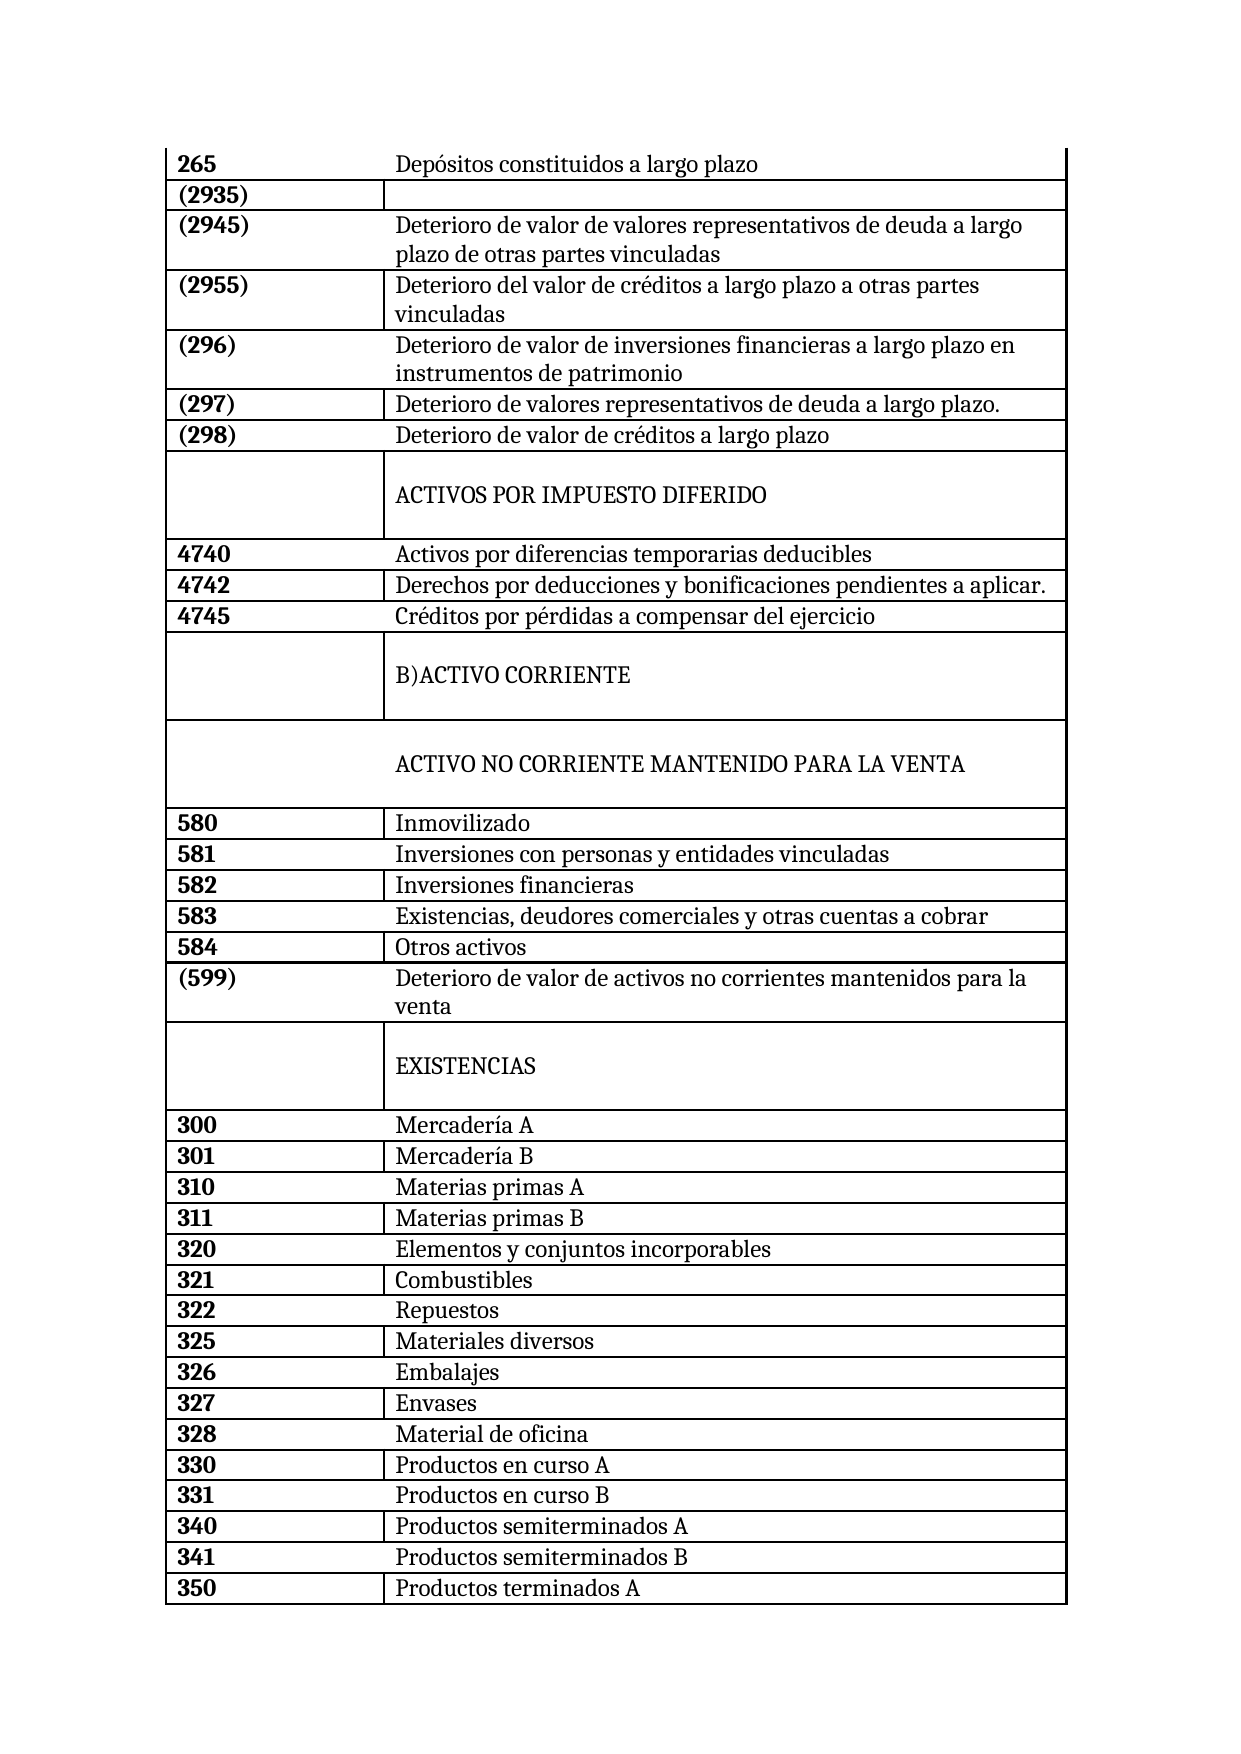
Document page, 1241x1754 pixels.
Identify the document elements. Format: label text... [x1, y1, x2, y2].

table_cell Envases [385, 1389, 1065, 1418]
table_cell 4742 [167, 571, 383, 600]
table_cell Deterioro del valor de créditos a largo plazo a otras partes vinculadas [385, 271, 1065, 328]
table_cell Activos por diferencias temporarias deducibles [384, 540, 1065, 569]
table_cell 330 [167, 1451, 383, 1479]
table_cell [167, 452, 383, 538]
table_cell 582 [167, 871, 383, 900]
table_cell (599) [167, 964, 384, 1021]
table_cell 583 [167, 902, 384, 931]
table_cell Créditos por pérdidas a compensar del ejercicio [384, 602, 1065, 631]
table_cell 311 [167, 1204, 383, 1233]
table_cell Materias primas A [384, 1173, 1065, 1202]
table_cell 580 [167, 809, 383, 838]
table_cell (296) [167, 331, 384, 388]
table_cell 265 [167, 148, 384, 178]
table_cell Mercadería A [384, 1111, 1065, 1140]
table_cell Repuestos [384, 1296, 1065, 1325]
table_cell Inversiones financieras [385, 871, 1065, 900]
table_cell 341 [167, 1543, 384, 1572]
table_cell [167, 633, 383, 719]
table_cell Deterioro de valor de valores representativos de deuda a largo plazo de otras partes vinculadas [384, 211, 1065, 269]
table_cell Materiales diversos [385, 1327, 1065, 1356]
table_cell ACTIVO NO CORRIENTE MANTENIDO PARA LA VENTA [384, 721, 1065, 807]
table_cell Inmovilizado [385, 809, 1065, 838]
table_cell EXISTENCIAS [385, 1023, 1065, 1109]
table_cell Derechos por deducciones y bonificaciones pendientes a aplicar. [385, 571, 1065, 600]
table_cell Depósitos constituidos a largo plazo [384, 148, 1065, 178]
table_cell Combustibles [385, 1266, 1065, 1294]
table_cell 328 [167, 1420, 384, 1448]
table_cell Deterioro de valor de créditos a largo plazo [384, 421, 1065, 450]
table_cell 300 [167, 1111, 384, 1140]
table_cell (2955) [167, 271, 383, 328]
table_cell 320 [167, 1235, 384, 1263]
table_cell 326 [167, 1358, 384, 1387]
table_cell (2945) [167, 211, 384, 269]
table_cell 321 [167, 1266, 383, 1294]
table_cell 581 [167, 840, 384, 869]
table_cell 331 [167, 1481, 384, 1510]
table_cell 4745 [167, 602, 384, 631]
table_cell (2935) [167, 181, 383, 209]
table_cell Productos en curso B [384, 1481, 1065, 1510]
table_cell Productos en curso A [385, 1451, 1065, 1479]
table_cell 322 [167, 1296, 384, 1325]
table_cell Deterioro de valor de inversiones financieras a largo plazo en instrumentos de patrimonio [384, 331, 1065, 388]
table_cell 350 [167, 1574, 383, 1603]
table_cell Material de oficina [384, 1420, 1065, 1448]
table_cell Materias primas B [385, 1204, 1065, 1233]
table_cell Productos terminados A [385, 1574, 1065, 1603]
table_cell Mercadería B [385, 1142, 1065, 1171]
table_cell B)ACTIVO CORRIENTE [385, 633, 1065, 719]
table_cell 584 [167, 933, 383, 961]
table_cell 301 [167, 1142, 383, 1171]
table_cell Deterioro de valores representativos de deuda a largo plazo. [385, 390, 1065, 419]
table_cell (297) [167, 390, 383, 419]
table_cell Productos semiterminados A [385, 1512, 1065, 1541]
table_cell Embalajes [384, 1358, 1065, 1387]
table_cell Productos semiterminados B [384, 1543, 1065, 1572]
table_cell 4740 [167, 540, 384, 569]
table_cell [385, 181, 1065, 209]
table_cell [167, 721, 384, 807]
table_cell (298) [167, 421, 384, 450]
table_cell 310 [167, 1173, 384, 1202]
table_cell ACTIVOS POR IMPUESTO DIFERIDO [385, 452, 1065, 538]
table_cell Deterioro de valor de activos no corrientes mantenidos para la venta [384, 964, 1065, 1021]
table_cell 325 [167, 1327, 383, 1356]
table_cell Elementos y conjuntos incorporables [384, 1235, 1065, 1263]
table_cell Inversiones con personas y entidades vinculadas [384, 840, 1065, 869]
table_cell Existencias, deudores comerciales y otras cuentas a cobrar [384, 902, 1065, 931]
table_cell [167, 1023, 383, 1109]
table_cell 340 [167, 1512, 383, 1541]
table_cell 327 [167, 1389, 383, 1418]
table_cell Otros activos [385, 933, 1065, 961]
